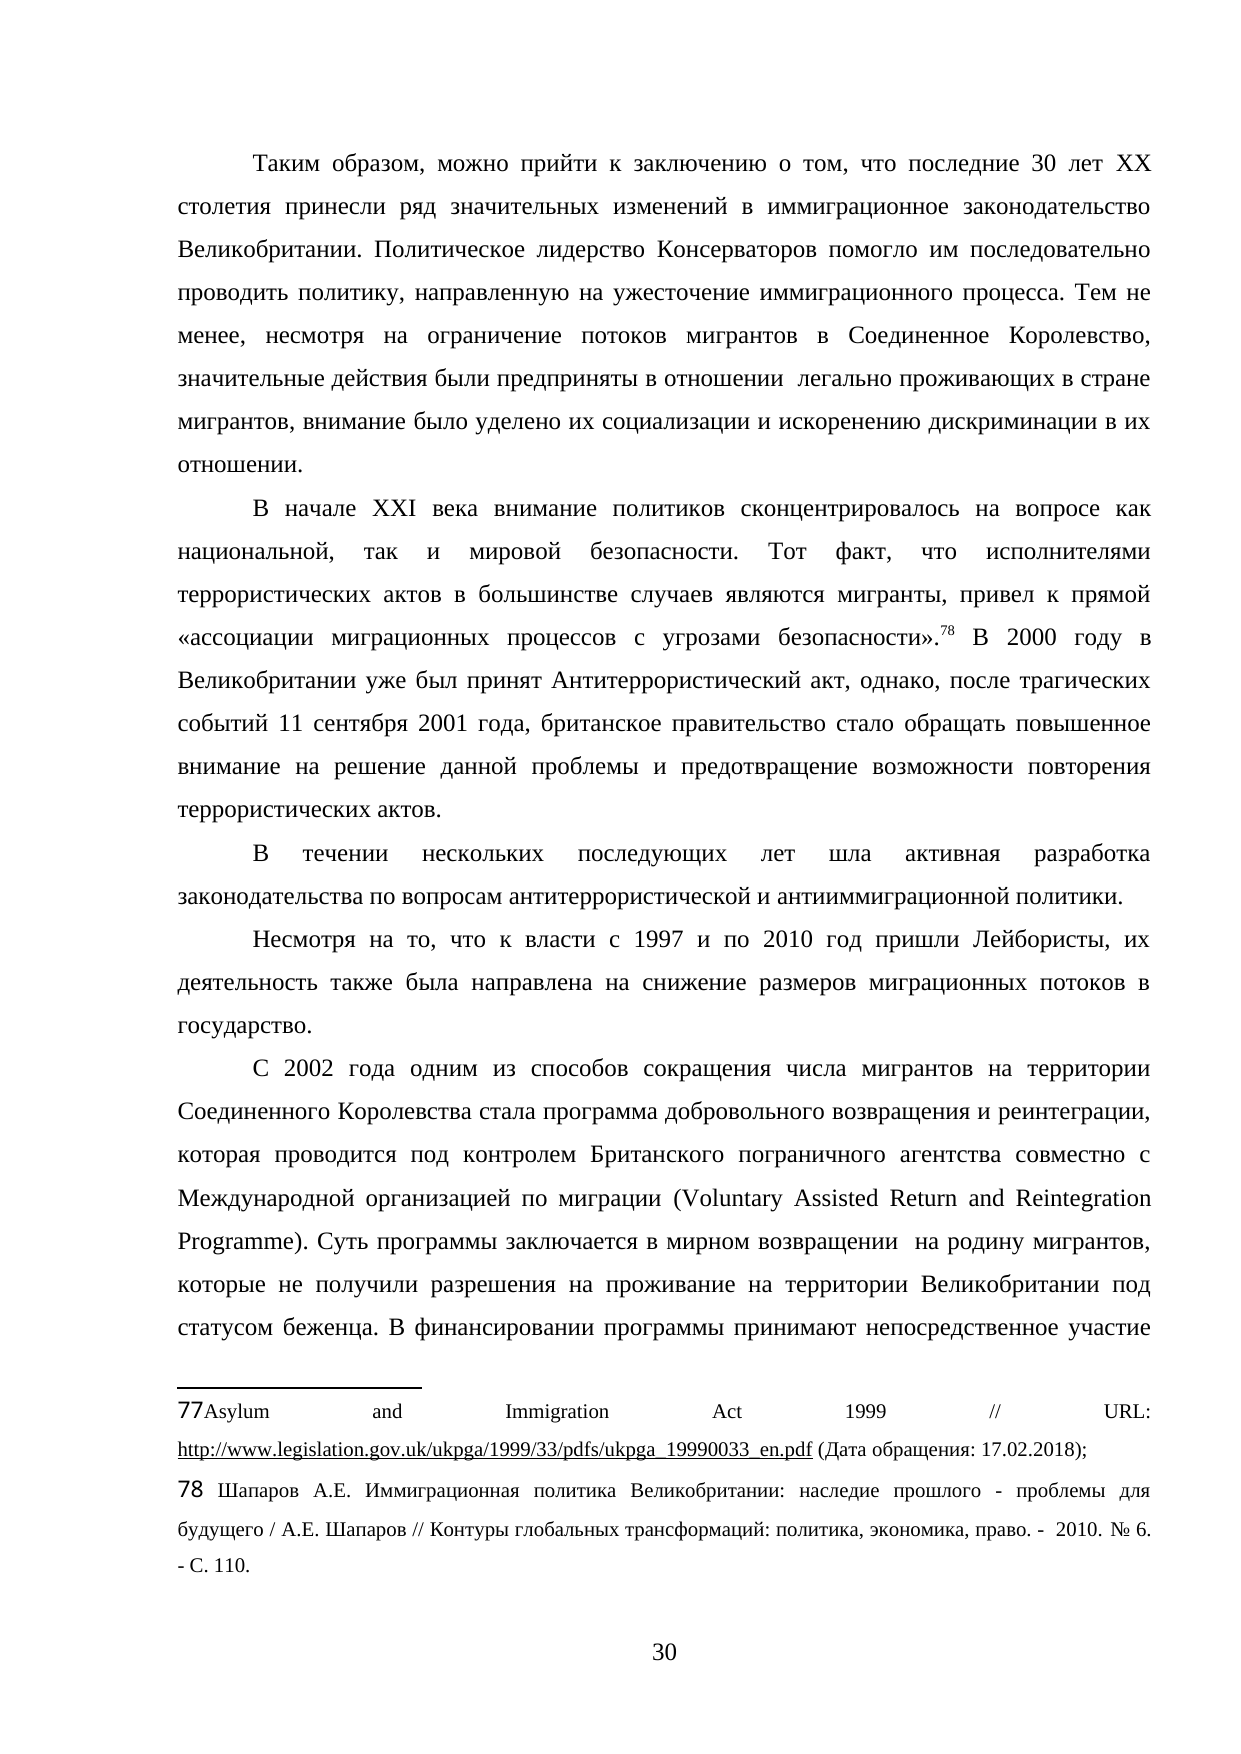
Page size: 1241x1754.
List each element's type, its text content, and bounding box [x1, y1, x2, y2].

text В течении нескольких последующих лет шла активная разработка законодательства по вопросам антитеррористической и антииммиграционной политики. [177, 838, 1152, 909]
text Несмотря на то, что к власти с 1997 и по 2010 год пришли Лейбористы, их деятельность также была направлена на снижение размеров миграционных потоков в государство. [177, 924, 1152, 1039]
text В начале XXI века внимание политиков сконцентрировалось на вопросе как национальной, так и мировой безопасности. Тот факт, что исполнителями террористических актов в большинстве случаев являются мигранты, привел к прямой «ассоциации миграционных процессов с угрозами безопасности». В 2000 году в Великобритании уже был принят Антитеррористический акт, однако, после трагических событий 11 сентября 2001 года, британское правительство стало обращать повышенное внимание на решение данной проблемы и предотвращение возможности повторения террористических актов. [177, 493, 1152, 823]
text Таким образом, можно прийти к заключению о том, что последние 30 лет XX столетия принесли ряд значительных изменений в иммиграционное законодательство Великобритании. Политическое лидерство Консерваторов помогло им последовательно проводить политику, направленную на ужесточение иммиграционного процесса. Тем не менее, несмотря на ограничение потоков мигрантов в Соединенное Королевство, значительные действия были предприняты в отношении легально проживающих в стране мигрантов, внимание было уделено их социализации и искоренению дискриминации в их отношении. [177, 148, 1152, 478]
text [177, 1053, 1152, 1341]
